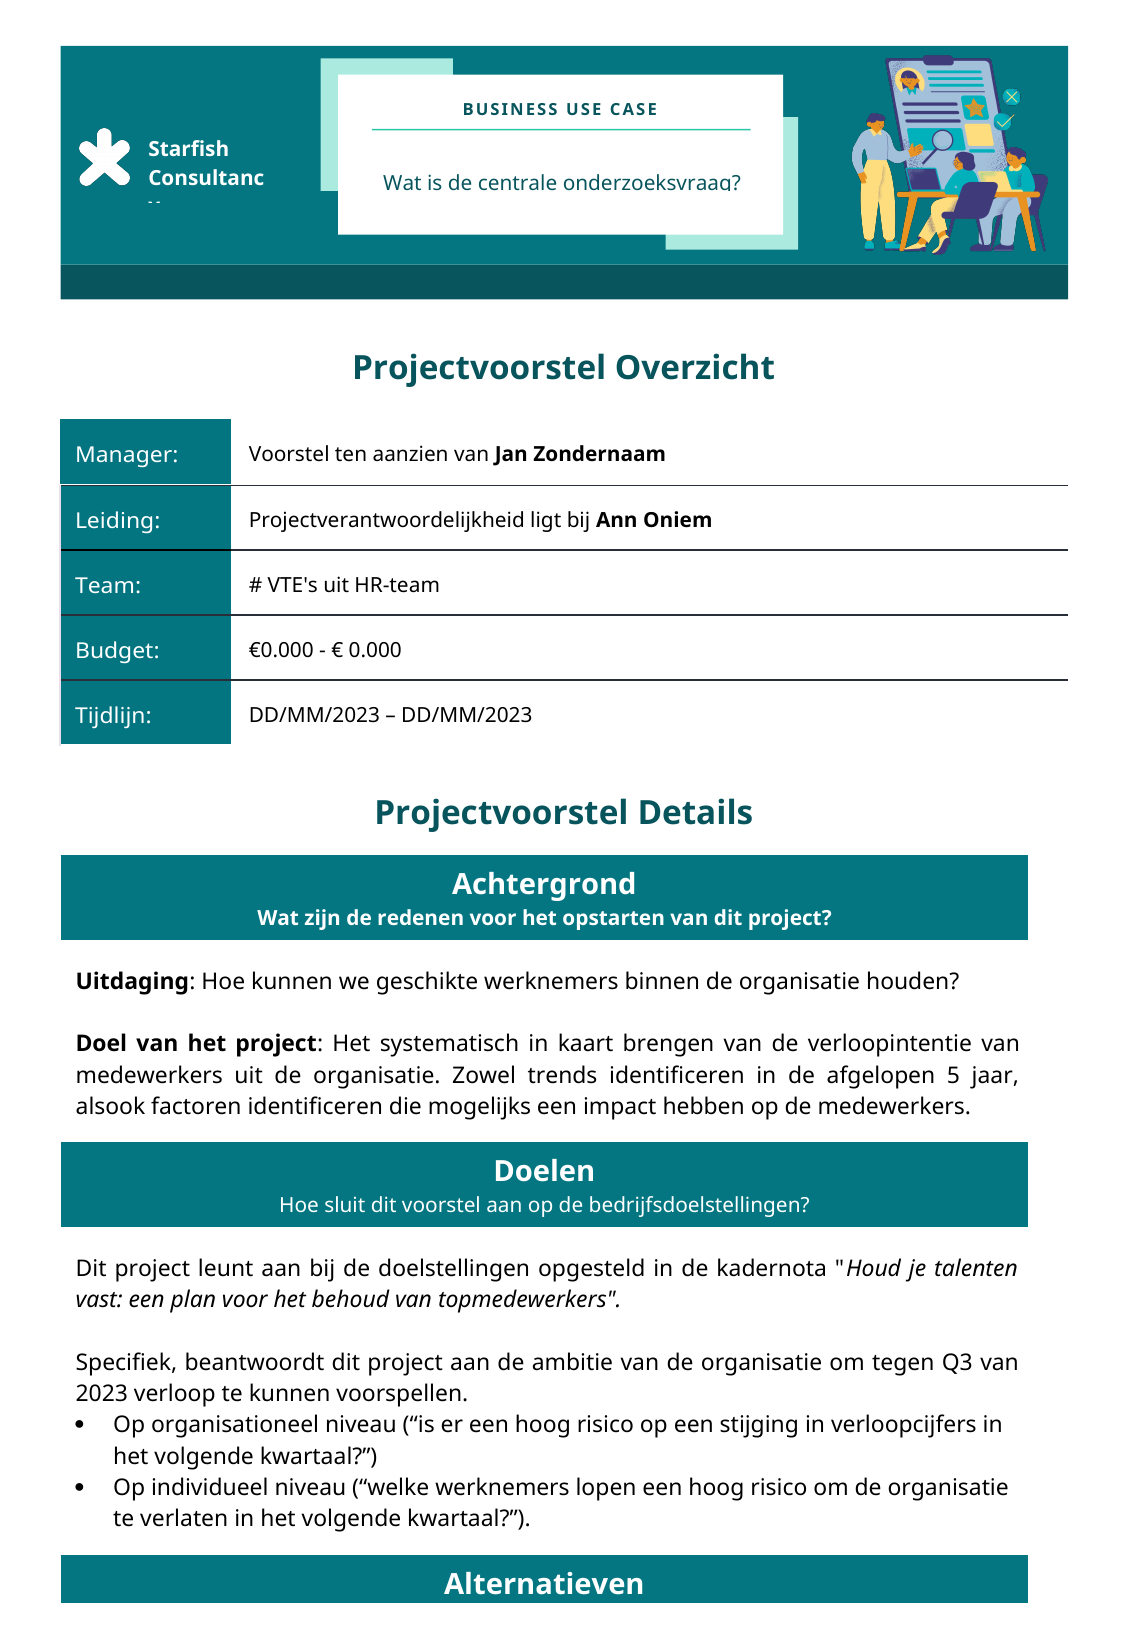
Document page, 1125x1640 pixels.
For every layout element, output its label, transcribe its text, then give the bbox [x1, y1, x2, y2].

table_cell Projectverantwoordelijkheid ligt bij Ann Oniem [231, 486, 1068, 549]
table_cell Team: [61, 551, 231, 614]
subtitle Projectvoorstel Overzicht [46, 344, 1081, 389]
list Op organisationeel niveau (“is er een hoog risico op een stijging in verloopcijfers in het volgende kwartaal?”) [75, 1408, 1028, 1471]
text Uitdaging: Hoe kunnen we geschikte werknemers binnen de organisatie houden? [75, 965, 1020, 996]
table_cell Budget: [61, 616, 231, 679]
table_header Manager: [60, 419, 231, 484]
table_header Voorstel ten aanzien van Jan Zondernaam [231, 419, 1068, 484]
table_cell # VTE's uit HR-team [231, 551, 1068, 614]
text Doel van het project: Het systematisch in kaart brengen van de verloopintentie van medewerkers uit de organisatie. Zowel trends identiﬁceren in de afgelopen 5 jaar, alsook factoren identiﬁceren die mogelijks een impact hebben op de medewerkers. [75, 1027, 1020, 1121]
table_cell €0.000 - € 0.000 [231, 616, 1068, 679]
subtitle Alternatieven [61, 1561, 1028, 1603]
subtitle Hoe sluit dit voorstel aan op de bedrijfsdoelstellingen? [61, 1190, 1028, 1221]
subtitle Doelen [61, 1149, 1028, 1190]
table_cell Tijdlijn: [61, 681, 231, 744]
text Dit project leunt aan bij de doelstellingen opgesteld in de kadernota "Houd je talenten vast: een plan voor het behoud van topmedewerkers". [75, 1252, 1020, 1315]
picture [851, 55, 1049, 256]
subtitle Achtergrond [61, 861, 1028, 903]
list Op individueel niveau (“welke werknemers lopen een hoog risico om de organisatie te verlaten in het volgende kwartaal?”). [75, 1471, 1028, 1533]
text Specifiek, beantwoordt dit project aan de ambitie van de organisatie om tegen Q3 van 2023 verloop te kunnen voorspellen. [75, 1346, 1020, 1408]
subtitle Wat zijn de redenen voor het opstarten van dit project? [61, 903, 1028, 934]
table_cell DD/MM/2023 – DD/MM/2023 [231, 681, 1068, 744]
subtitle Projectvoorstel Details [46, 788, 1081, 834]
picture [79, 128, 130, 186]
table_cell Leiding: [61, 486, 231, 549]
